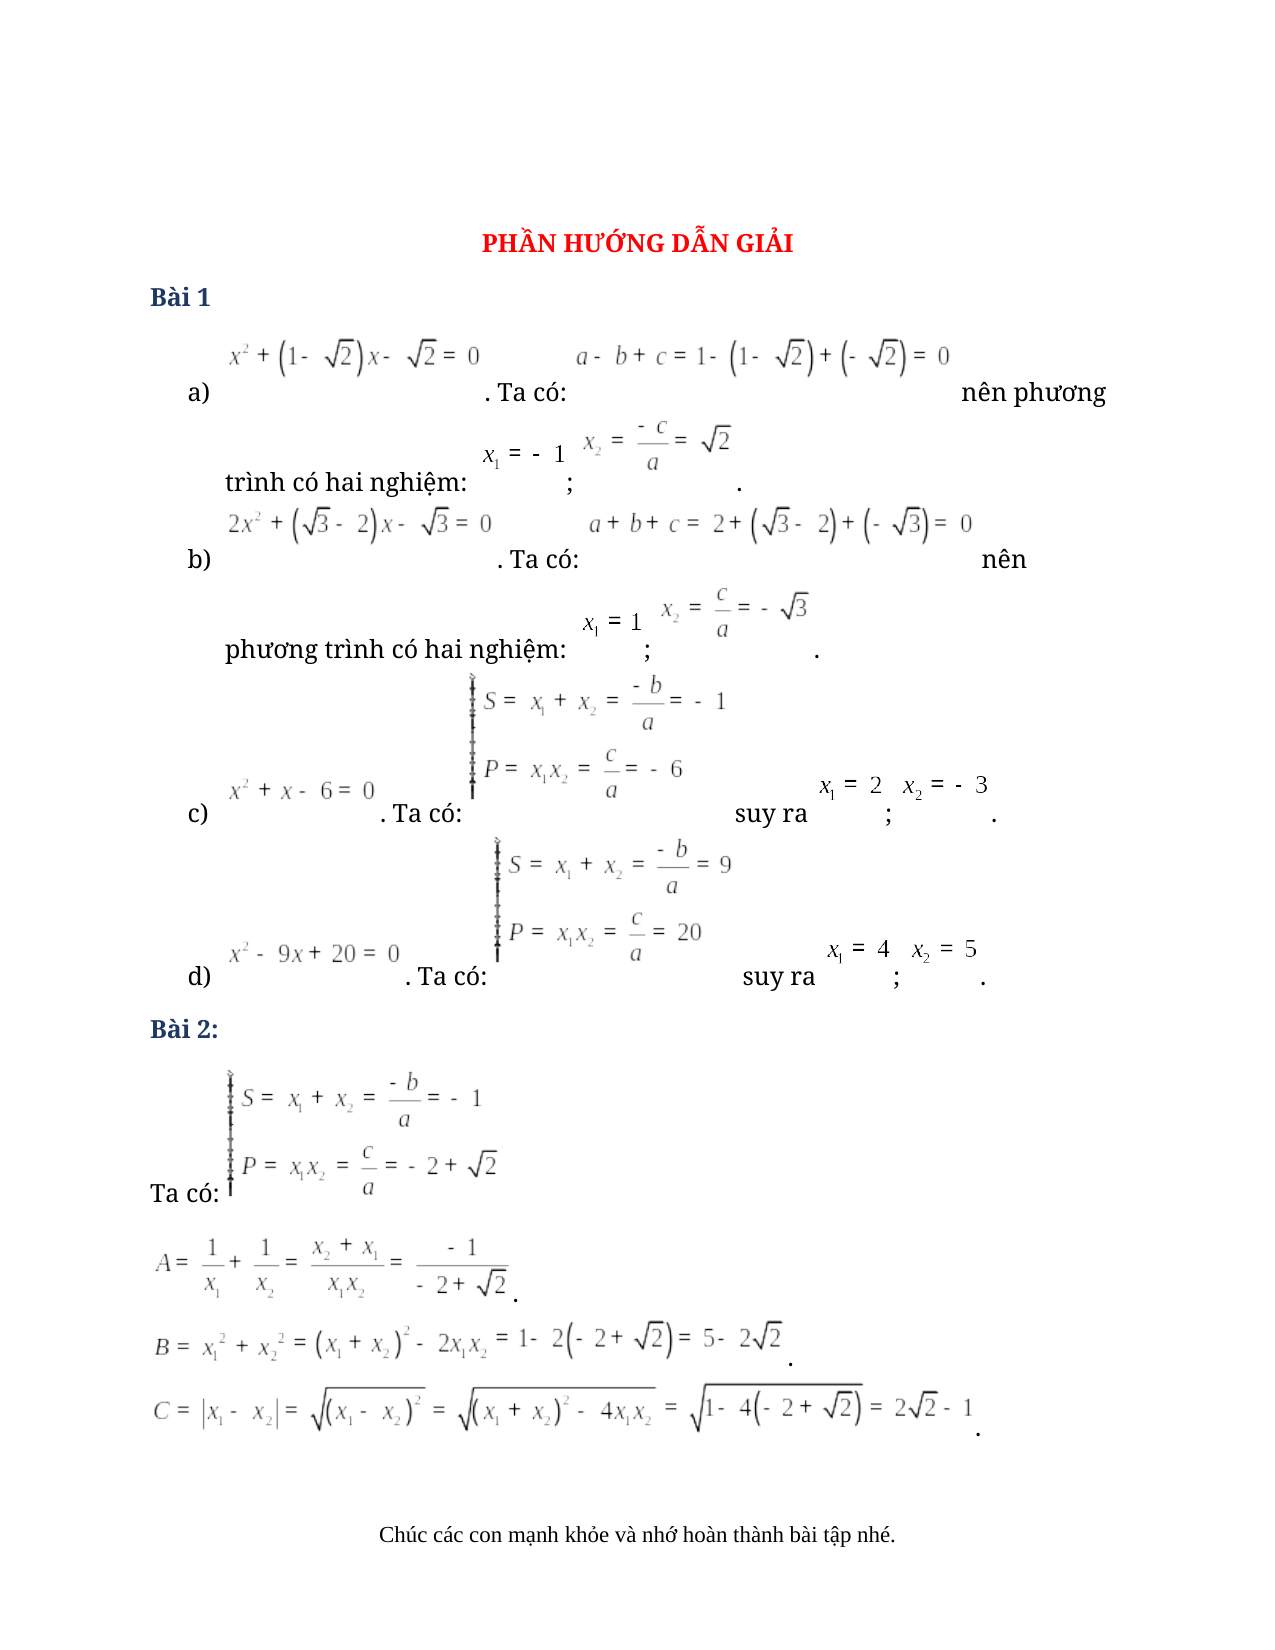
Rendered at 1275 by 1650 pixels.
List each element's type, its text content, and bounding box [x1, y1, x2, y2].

text Ta có: [150, 1065, 1125, 1210]
list . [150, 1379, 1125, 1444]
list . Ta có: suy ra ; . [187, 831, 1125, 993]
text Bài 2: [150, 1011, 1125, 1046]
text Bài 1 [150, 279, 1125, 313]
list . [150, 1229, 1125, 1310]
text PHẦN HƯỚNG DẪN GIẢI [150, 226, 1125, 260]
list . Ta có: nên phương trình có hai nghiệm: ; . [187, 333, 1125, 498]
list . Ta có: nên phương trình có hai nghiệm: ; . [187, 500, 1125, 666]
list . [150, 1315, 1125, 1374]
list . Ta có: suy ra ; . [187, 668, 1125, 829]
